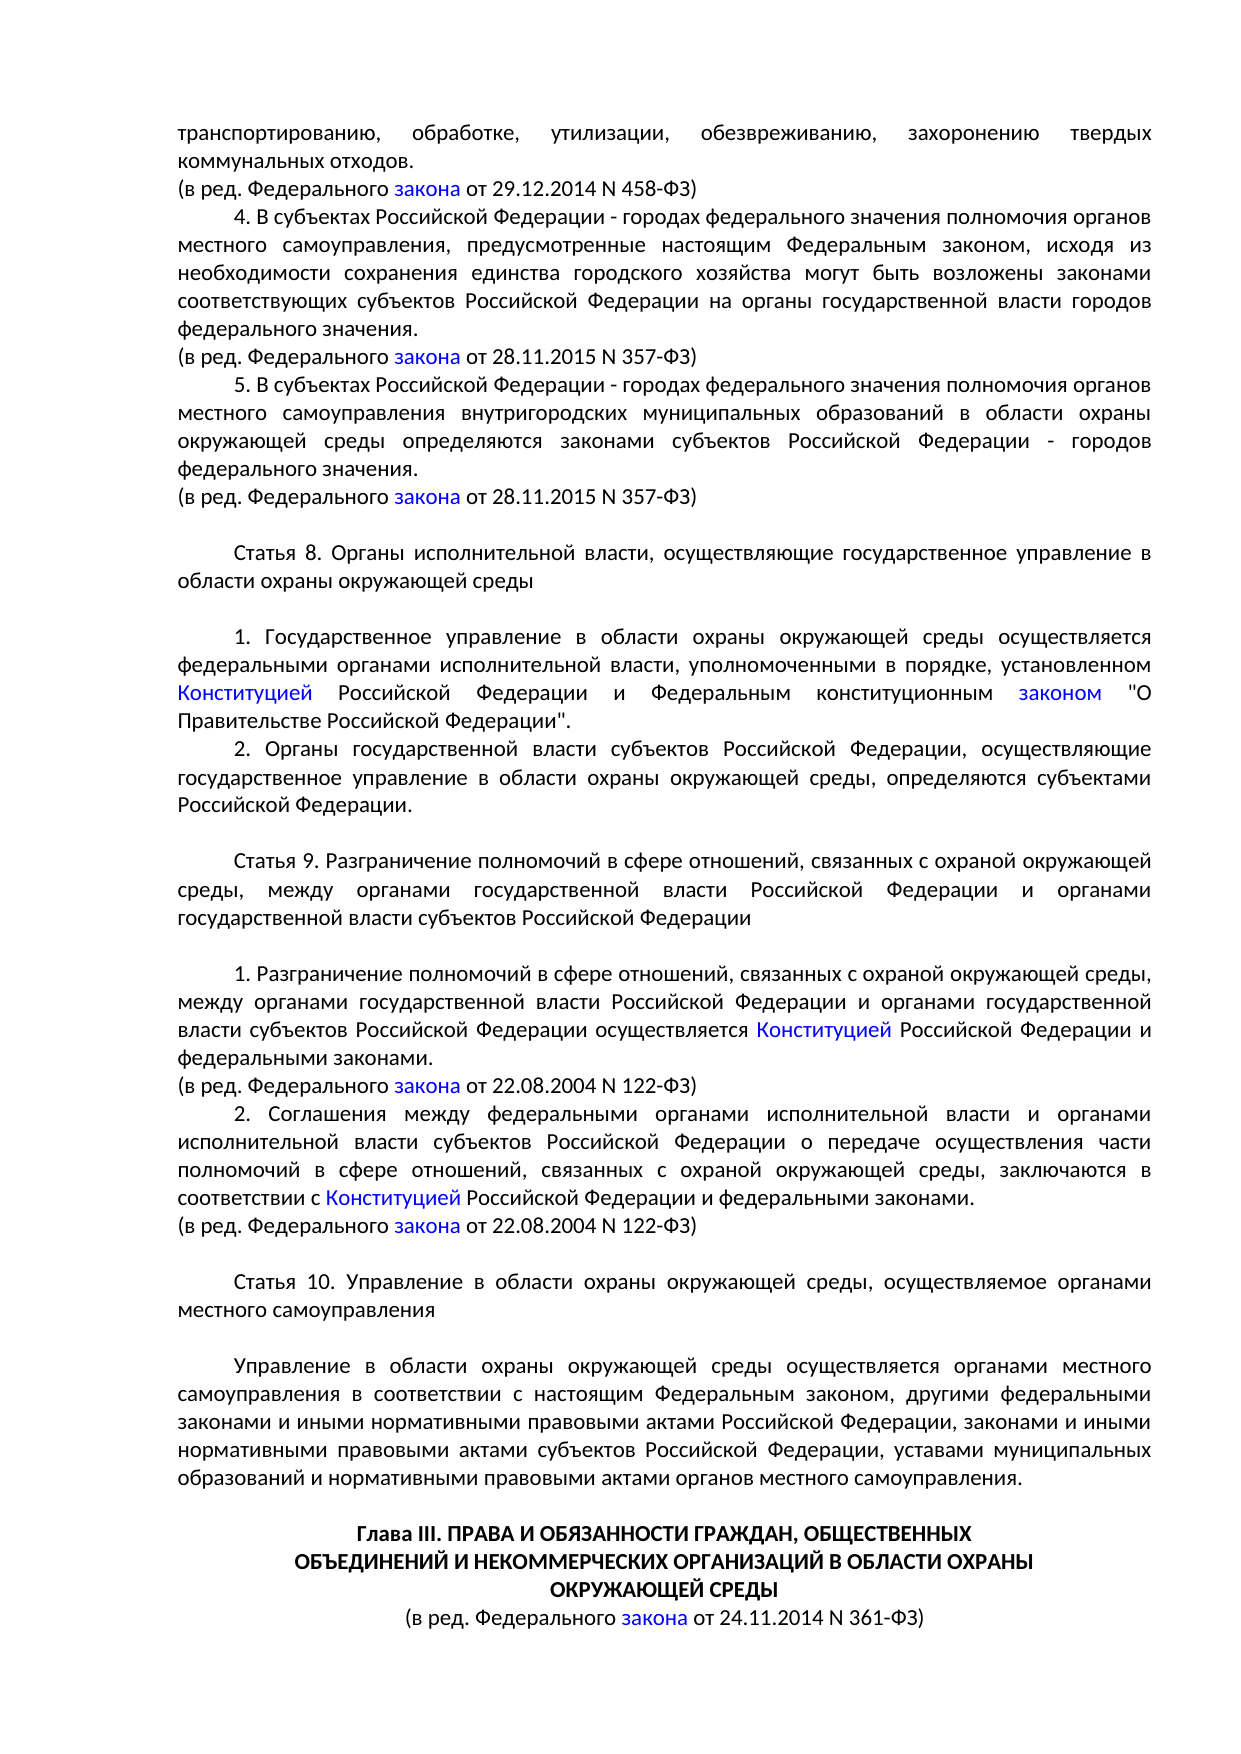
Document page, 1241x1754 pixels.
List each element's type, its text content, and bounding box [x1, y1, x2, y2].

text (в ред. Федерального закона от 22.08.2004 N 122-ФЗ) [177, 1071, 1152, 1099]
text Статья 9. Разграничение полномочий в сфере отношений, связанных с охраной окружающей среды, между органами государственной власти Российской Федерации и органами государственной власти субъектов Российской Федерации [177, 847, 1152, 931]
title ОБЪЕДИНЕНИЙ И НЕКОММЕРЧЕСКИХ ОРГАНИЗАЦИЙ В ОБЛАСТИ ОХРАНЫ [177, 1547, 1152, 1575]
text (в ред. Федерального закона от 28.11.2015 N 357-ФЗ) [177, 482, 1152, 510]
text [177, 118, 1152, 174]
text (в ред. Федерального закона от 28.11.2015 N 357-ФЗ) [177, 342, 1152, 370]
text (в ред. Федерального закона от 22.08.2004 N 122-ФЗ) [177, 1211, 1152, 1239]
title Глава III. ПРАВА И ОБЯЗАННОСТИ ГРАЖДАН, ОБЩЕСТВЕННЫХ [177, 1519, 1152, 1547]
text 5. В субъектах Российской Федерации - городах федерального значения полномочия органов местного самоуправления внутригородских муниципальных образований в области охраны окружающей среды определяются законами субъектов Российской Федерации - городов федерального значения. [177, 370, 1152, 482]
text Статья 8. Органы исполнительной власти, осуществляющие государственное управление в области охраны окружающей среды [177, 538, 1152, 594]
text 4. В субъектах Российской Федерации - городах федерального значения полномочия органов местного самоуправления, предусмотренные настоящим Федеральным законом, исходя из необходимости сохранения единства городского хозяйства могут быть возложены законами соответствующих субъектов Российской Федерации на органы государственной власти городов федерального значения. [177, 202, 1152, 342]
text Статья 10. Управление в области охраны окружающей среды, осуществляемое органами местного самоуправления [177, 1267, 1152, 1323]
text 2. Органы государственной власти субъектов Российской Федерации, осуществляющие государственное управление в области охраны окружающей среды, определяются субъектами Российской Федерации. [177, 734, 1152, 819]
text 2. Соглашения между федеральными органами исполнительной власти и органами исполнительной власти субъектов Российской Федерации о передаче осуществления части полномочий в сфере отношений, связанных с охраной окружающей среды, заключаются в соответствии с Конституцией Российской Федерации и федеральными законами. [177, 1099, 1152, 1211]
text (в ред. Федерального закона от 24.11.2014 N 361-ФЗ) [177, 1603, 1152, 1631]
text 1. Разграничение полномочий в сфере отношений, связанных с охраной окружающей среды, между органами государственной власти Российской Федерации и органами государственной власти субъектов Российской Федерации осуществляется Конституцией Российской Федерации и федеральными законами. [177, 959, 1152, 1071]
text (в ред. Федерального закона от 29.12.2014 N 458-ФЗ) [177, 174, 1152, 202]
text Управление в области охраны окружающей среды осуществляется органами местного самоуправления в соответствии с настоящим Федеральным законом, другими федеральными законами и иными нормативными правовыми актами Российской Федерации, законами и иными нормативными правовыми актами субъектов Российской Федерации, уставами муниципальных образований и нормативными правовыми актами органов местного самоуправления. [177, 1351, 1152, 1491]
text 1. Государственное управление в области охраны окружающей среды осуществляется федеральными органами исполнительной власти, уполномоченными в порядке, установленном Конституцией Российской Федерации и Федеральным конституционным законом "О Правительстве Российской Федерации". [177, 622, 1152, 734]
title ОКРУЖАЮЩЕЙ СРЕДЫ [177, 1575, 1152, 1603]
